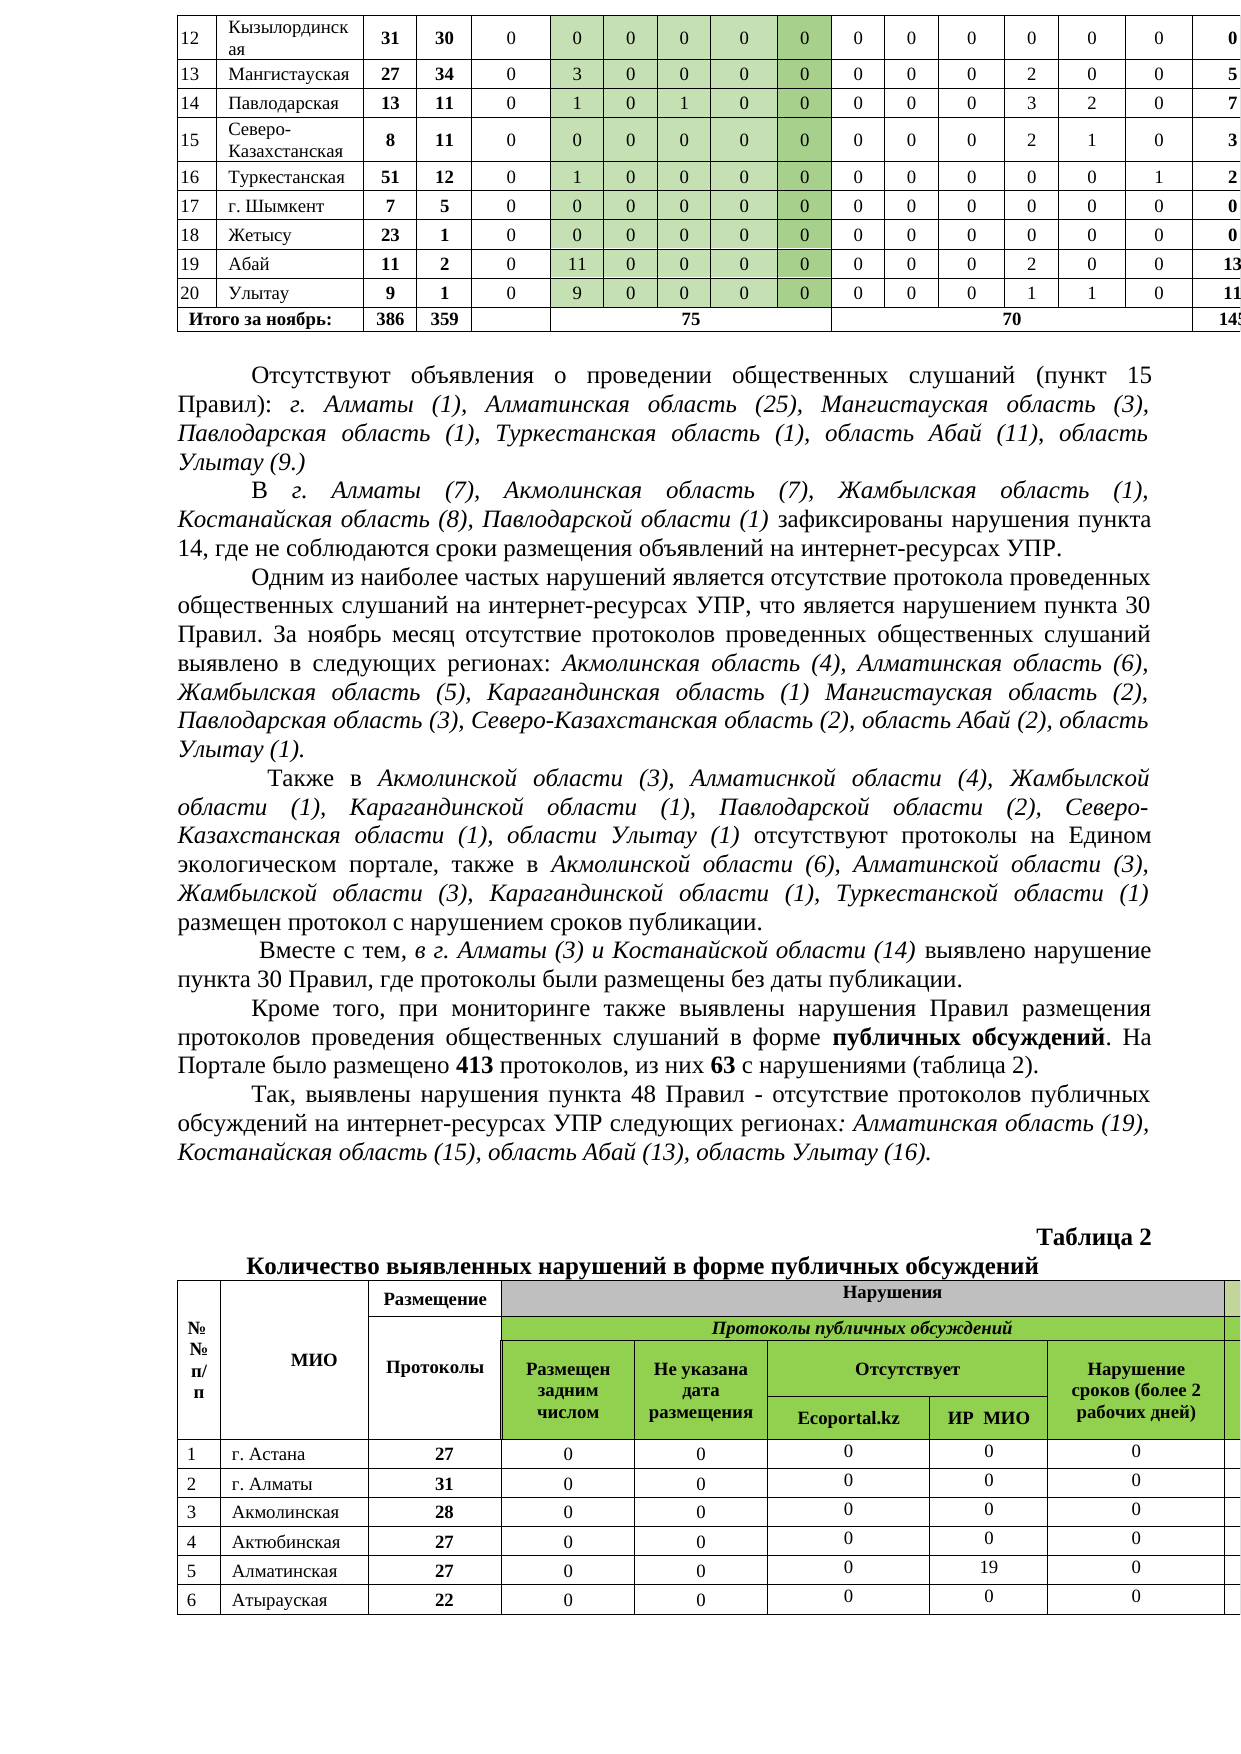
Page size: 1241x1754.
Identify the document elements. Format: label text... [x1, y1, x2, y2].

table_cell 0 [930, 1527, 1047, 1555]
table_cell 0 [1048, 1440, 1224, 1468]
table_cell 0 [1225, 1440, 1240, 1468]
table_cell 0 [885, 279, 938, 307]
table_cell 0 [711, 118, 777, 161]
table_cell 17 [178, 191, 216, 219]
table_cell 51 [364, 162, 416, 190]
table_cell 0 [768, 1556, 929, 1584]
table_cell 0 [502, 1498, 634, 1526]
table_cell 0 [885, 60, 938, 88]
table_cell 0 [930, 1498, 1047, 1526]
table_cell 13 [178, 60, 216, 88]
table_cell 0 [472, 89, 550, 117]
table_cell 0 [939, 162, 1004, 190]
table_cell 0 [885, 220, 938, 248]
text Кроме того, при мониторинге также выявлены нарушения Правил размещения протоколов проведения общественных слушаний в форме публичных обсуждений. На Портале было размещено 413 протоколов, из них 63 с нарушениями (таблица 2). [177, 993, 1152, 1079]
table_cell 2 [1005, 118, 1058, 161]
table_cell г. Шымкент [217, 191, 363, 219]
table_cell 0 [1225, 1527, 1240, 1555]
text Одним из наиболее частых нарушений является отсутствие протокола проведенных общественных слушаний на интернет-ресурсах УПР, что является нарушением пункта 30 Правил. За ноябрь месяц отсутствие протоколов проведенных общественных слушаний выявлено в следующих регионах: Акмолинская область (4), Алматинская область (6), Жамбылская область (5), Карагандинская область (1) Мангистауская область (2), Павлодарская область (3), Северо-Казахстанская область (2), область Абай (2), область Улытау (1). [177, 562, 1152, 763]
table_cell 0 [939, 16, 1004, 59]
table_cell 16 [178, 162, 216, 190]
table_cell 0 [885, 16, 938, 59]
table_cell [472, 308, 550, 331]
table_cell 2 [1005, 60, 1058, 88]
table_cell 0 [1126, 118, 1192, 161]
table_cell Алматинская [221, 1556, 368, 1584]
table_header МИО [221, 1281, 368, 1439]
table_cell 0 [604, 250, 657, 277]
table_cell Атырауская [221, 1585, 368, 1613]
table_cell 3 [551, 60, 603, 88]
table_cell Жетысу [217, 220, 363, 248]
table_cell 0 [658, 118, 710, 161]
table_cell 0 [1126, 191, 1192, 219]
table_cell 0 [939, 279, 1004, 307]
table_cell 9 [364, 279, 416, 307]
table_cell 27 [369, 1527, 501, 1555]
table_cell 27 [364, 60, 416, 88]
table_cell 34 [417, 60, 471, 88]
table_cell 0 [939, 191, 1004, 219]
table_cell 0 [635, 1440, 767, 1468]
table_cell 13 [364, 89, 416, 117]
table_cell 19 [930, 1556, 1047, 1584]
table_cell 12 [178, 16, 216, 59]
table_cell 0 [885, 162, 938, 190]
list Таблица 2 [370, 1222, 1152, 1251]
table_cell 2 [1193, 162, 1240, 190]
table_cell 0 [502, 1527, 634, 1555]
text Также в Акмолинской области (3), Алматиснкой области (4), Жамбылской области (1), Карагандинской области (1), Павлодарской области (2), Северо-Казахстанская области (1), области Улытау (1) отсутствуют протоколы на Едином экологическом портале, также в Акмолинской области (6), Алматинской области (3), Жамбылской области (3), Карагандинской области (1), Туркестанской области (1) размещен протокол с нарушением сроков публикации. [177, 763, 1152, 935]
table_cell 0 [939, 118, 1004, 161]
table_cell 0 [635, 1469, 767, 1497]
table_cell 0 [472, 16, 550, 59]
table_cell 0 [832, 162, 884, 190]
table_cell 0 [885, 191, 938, 219]
table_cell 0 [1048, 1527, 1224, 1555]
table_cell Абай [217, 250, 363, 277]
table_cell 0 [1005, 220, 1058, 248]
table_cell 0 [1059, 250, 1125, 277]
table_cell 0 [711, 220, 777, 248]
text Отсутствуют объявления о проведении общественных слушаний (пункт 15 Правил): г. Алматы (1), Алматинская область (25), Мангистауская область (3), Павлодарская область (1), Туркестанская область (1), область Абай (11), область Улытау (9.) [177, 360, 1152, 475]
table_cell 22 [369, 1585, 501, 1613]
table_cell 0 [635, 1556, 767, 1584]
table_cell 3 [1193, 118, 1240, 161]
table_cell 0 [604, 89, 657, 117]
table_cell 0 [472, 118, 550, 161]
table_cell 0 [1126, 16, 1192, 59]
table_cell 0 [604, 191, 657, 219]
table_cell 0 [1193, 220, 1240, 248]
table_cell 0 [1005, 191, 1058, 219]
table_cell 0 [930, 1440, 1047, 1468]
table_cell Отсутствует [768, 1341, 1047, 1396]
table_cell Протоколы [369, 1317, 501, 1439]
table_cell 11 [364, 250, 416, 277]
table_header № №п/п [178, 1281, 220, 1439]
table_cell Нарушение сроков (более 2 рабочих дней) [1048, 1341, 1224, 1439]
table_cell 11 [417, 89, 471, 117]
table_cell 0 [658, 162, 710, 190]
table_cell 0 [604, 220, 657, 248]
table_cell 0 [551, 220, 603, 248]
table_cell 0 [832, 191, 884, 219]
table_cell 28 [369, 1498, 501, 1526]
table_cell 0 [551, 16, 603, 59]
table_cell Не указана дата размещения [635, 1341, 767, 1439]
table_cell 1 [417, 220, 471, 248]
text В г. Алматы (7), Акмолинская область (7), Жамбылская область (1), Костанайская область (8), Павлодарской области (1) зафиксированы нарушения пункта 14, где не соблюдаются сроки размещения объявлений на интернет-ресурсах УПР. [177, 475, 1152, 562]
table_cell 0 [778, 220, 831, 248]
table_cell 0 [658, 191, 710, 219]
table_cell 2 [1059, 89, 1125, 117]
table_cell 7 [364, 191, 416, 219]
table_cell 0 [1048, 1469, 1224, 1497]
table_cell 0 [1126, 220, 1192, 248]
table_cell Итого за ноябрь: [178, 308, 363, 331]
table_cell Туркестанская [217, 162, 363, 190]
text Так, выявлены нарушения пункта 48 Правил - отсутствие протоколов публичных обсуждений на интернет-ресурсах УПР следующих регионах: Алматинская область (19), Костанайская область (15), область Абай (13), область Улытау (16). [177, 1079, 1152, 1165]
table_cell 0 [778, 191, 831, 219]
table_cell 0 [768, 1585, 929, 1613]
table_cell 0 [502, 1440, 634, 1468]
table_cell 0 [885, 118, 938, 161]
table_cell 11 [551, 250, 603, 277]
table_cell 18 [178, 220, 216, 248]
table_cell 4 [178, 1527, 220, 1555]
table_cell 0 [832, 60, 884, 88]
table_cell 1 [1005, 279, 1058, 307]
table_cell Размещен задним числом [503, 1341, 634, 1439]
table_cell 0 [1225, 1498, 1240, 1526]
table_cell 0 [1193, 191, 1240, 219]
table_cell 0 [1059, 220, 1125, 248]
table_cell 14 [178, 89, 216, 117]
table_cell 0 [604, 162, 657, 190]
table_cell 0 [778, 162, 831, 190]
table_cell 19 [1225, 1556, 1240, 1584]
table_cell 5 [178, 1556, 220, 1584]
table_cell 0 [472, 279, 550, 307]
table_cell 0 [711, 250, 777, 277]
table_cell 0 [711, 191, 777, 219]
table_cell 0 [778, 60, 831, 88]
table_cell 0 [604, 279, 657, 307]
table_cell 30 [417, 16, 471, 59]
table_cell Улытау [217, 279, 363, 307]
table_cell 0 [658, 60, 710, 88]
table_cell 0 [1048, 1585, 1224, 1613]
table_header [1225, 1281, 1240, 1316]
table_cell 0 [1126, 250, 1192, 277]
table_cell 0 [832, 250, 884, 277]
table_cell 0 [635, 1498, 767, 1526]
table_cell Мангистауская [217, 60, 363, 88]
table_cell 1 [551, 89, 603, 117]
table_header Нарушения [502, 1281, 1224, 1316]
table_cell 31 [369, 1469, 501, 1497]
table_cell Павлодарская [217, 89, 363, 117]
table_cell 1 [551, 162, 603, 190]
table_cell 0 [658, 220, 710, 248]
table_cell 0 [1126, 279, 1192, 307]
table_cell 2 [178, 1469, 220, 1497]
table_cell 0 [885, 89, 938, 117]
table_cell Акмолинская [221, 1498, 368, 1526]
table_cell 0 [658, 279, 710, 307]
table_cell 0 [1048, 1498, 1224, 1526]
table_cell 0 [930, 1469, 1047, 1497]
table_cell 5 [417, 191, 471, 219]
table_cell 27 [369, 1440, 501, 1468]
table_cell 0 [768, 1469, 929, 1497]
table_cell 0 [502, 1469, 634, 1497]
table_cell 0 [472, 60, 550, 88]
table_cell Протоколы публичных обсуждений [502, 1317, 1224, 1340]
table_cell 13 [1193, 250, 1240, 277]
table_cell 0 [711, 279, 777, 307]
table_cell 145 [1193, 308, 1240, 331]
table_cell 0 [711, 60, 777, 88]
table_cell 12 [417, 162, 471, 190]
table_cell 27 [369, 1556, 501, 1584]
table_header Размещение [369, 1281, 501, 1316]
table_cell 0 [1005, 162, 1058, 190]
table_cell Кызылординская [217, 16, 363, 59]
table_cell Актюбинская [221, 1527, 368, 1555]
table_cell 0 [939, 250, 1004, 277]
table_cell 0 [472, 162, 550, 190]
text Вместе с тем, в г. Алматы (3) и Костанайской области (14) выявлено нарушение пункта 30 Правил, где протоколы были размещены без даты публикации. [177, 935, 1152, 993]
table_cell 0 [832, 220, 884, 248]
table_cell 1 [1126, 162, 1192, 190]
table_cell 0 [1059, 162, 1125, 190]
table_cell 0 [939, 60, 1004, 88]
table_cell 0 [1059, 60, 1125, 88]
table_cell 0 [1048, 1556, 1224, 1584]
table_cell г. Алматы [221, 1469, 368, 1497]
table_cell 0 [939, 89, 1004, 117]
table_cell 6 [178, 1585, 220, 1613]
table_cell 0 [472, 250, 550, 277]
table_cell 3 [178, 1498, 220, 1526]
table_cell 70 [832, 308, 1192, 331]
table_cell 0 [711, 89, 777, 117]
table_cell 0 [832, 118, 884, 161]
table_cell 0 [604, 60, 657, 88]
table_cell г. Астана [221, 1440, 368, 1468]
table_cell 75 [551, 308, 831, 331]
table_cell 0 [604, 118, 657, 161]
table_cell 0 [832, 279, 884, 307]
table_cell 11 [417, 118, 471, 161]
table_cell 1 [1059, 279, 1125, 307]
table_cell 0 [930, 1585, 1047, 1613]
table_cell 11 [1193, 279, 1240, 307]
table_cell 0 [768, 1498, 929, 1526]
table_cell 5 [1193, 60, 1240, 88]
table_cell 0 [778, 89, 831, 117]
table_cell 8 [364, 118, 416, 161]
table_cell 0 [472, 191, 550, 219]
table_cell 23 [364, 220, 416, 248]
table_cell 15 [178, 118, 216, 161]
table_cell 0 [472, 220, 550, 248]
table_cell 2 [417, 250, 471, 277]
table_cell 0 [939, 220, 1004, 248]
table_cell 1 [1059, 118, 1125, 161]
table_cell 0 [635, 1585, 767, 1613]
table_cell 0 [768, 1527, 929, 1555]
table_cell 0 [551, 118, 603, 161]
table_cell 19 [178, 250, 216, 277]
table_cell 7 [1193, 89, 1240, 117]
table_cell 0 [1193, 16, 1240, 59]
table_cell 0 [711, 162, 777, 190]
table_cell 0 [778, 16, 831, 59]
table_cell 359 [417, 308, 471, 331]
table_cell 0 [768, 1440, 929, 1468]
table_cell 0 [635, 1527, 767, 1555]
table_cell 3 [1005, 89, 1058, 117]
table_cell 20 [178, 279, 216, 307]
table_cell 0 [551, 191, 603, 219]
table_cell Ecoportal.kz [768, 1397, 929, 1439]
table_cell 0 [1059, 16, 1125, 59]
table_cell 0 [885, 250, 938, 277]
table_cell 0 [832, 89, 884, 117]
table_cell 31 [364, 16, 416, 59]
table_cell 0 [502, 1585, 634, 1613]
text Количество выявленных нарушений в форме публичных обсуждений [177, 1251, 1152, 1279]
table_cell 1 [658, 89, 710, 117]
table_cell 0 [778, 118, 831, 161]
table_cell ИР МИО [930, 1397, 1047, 1439]
table_cell 0 [1059, 191, 1125, 219]
table_cell 0 [604, 16, 657, 59]
table_cell 0 [1126, 89, 1192, 117]
table_cell 0 [658, 16, 710, 59]
table_cell 0 [1225, 1585, 1240, 1613]
table_cell 0 [502, 1556, 634, 1584]
table_cell 2 [1005, 250, 1058, 277]
table_cell [1225, 1317, 1240, 1340]
table_cell 0 [711, 16, 777, 59]
table_cell 0 [658, 250, 710, 277]
table_cell 9 [551, 279, 603, 307]
table_cell Итого: [1225, 1341, 1240, 1439]
table_cell Северо-Казахстанская [217, 118, 363, 161]
table_cell 0 [778, 279, 831, 307]
table_cell 386 [364, 308, 416, 331]
table_cell 1 [178, 1440, 220, 1468]
table_cell 0 [1005, 16, 1058, 59]
table_cell 0 [1126, 60, 1192, 88]
table_cell 0 [1225, 1469, 1240, 1497]
table_cell 0 [778, 250, 831, 277]
table_cell 1 [417, 279, 471, 307]
table_cell 0 [832, 16, 884, 59]
